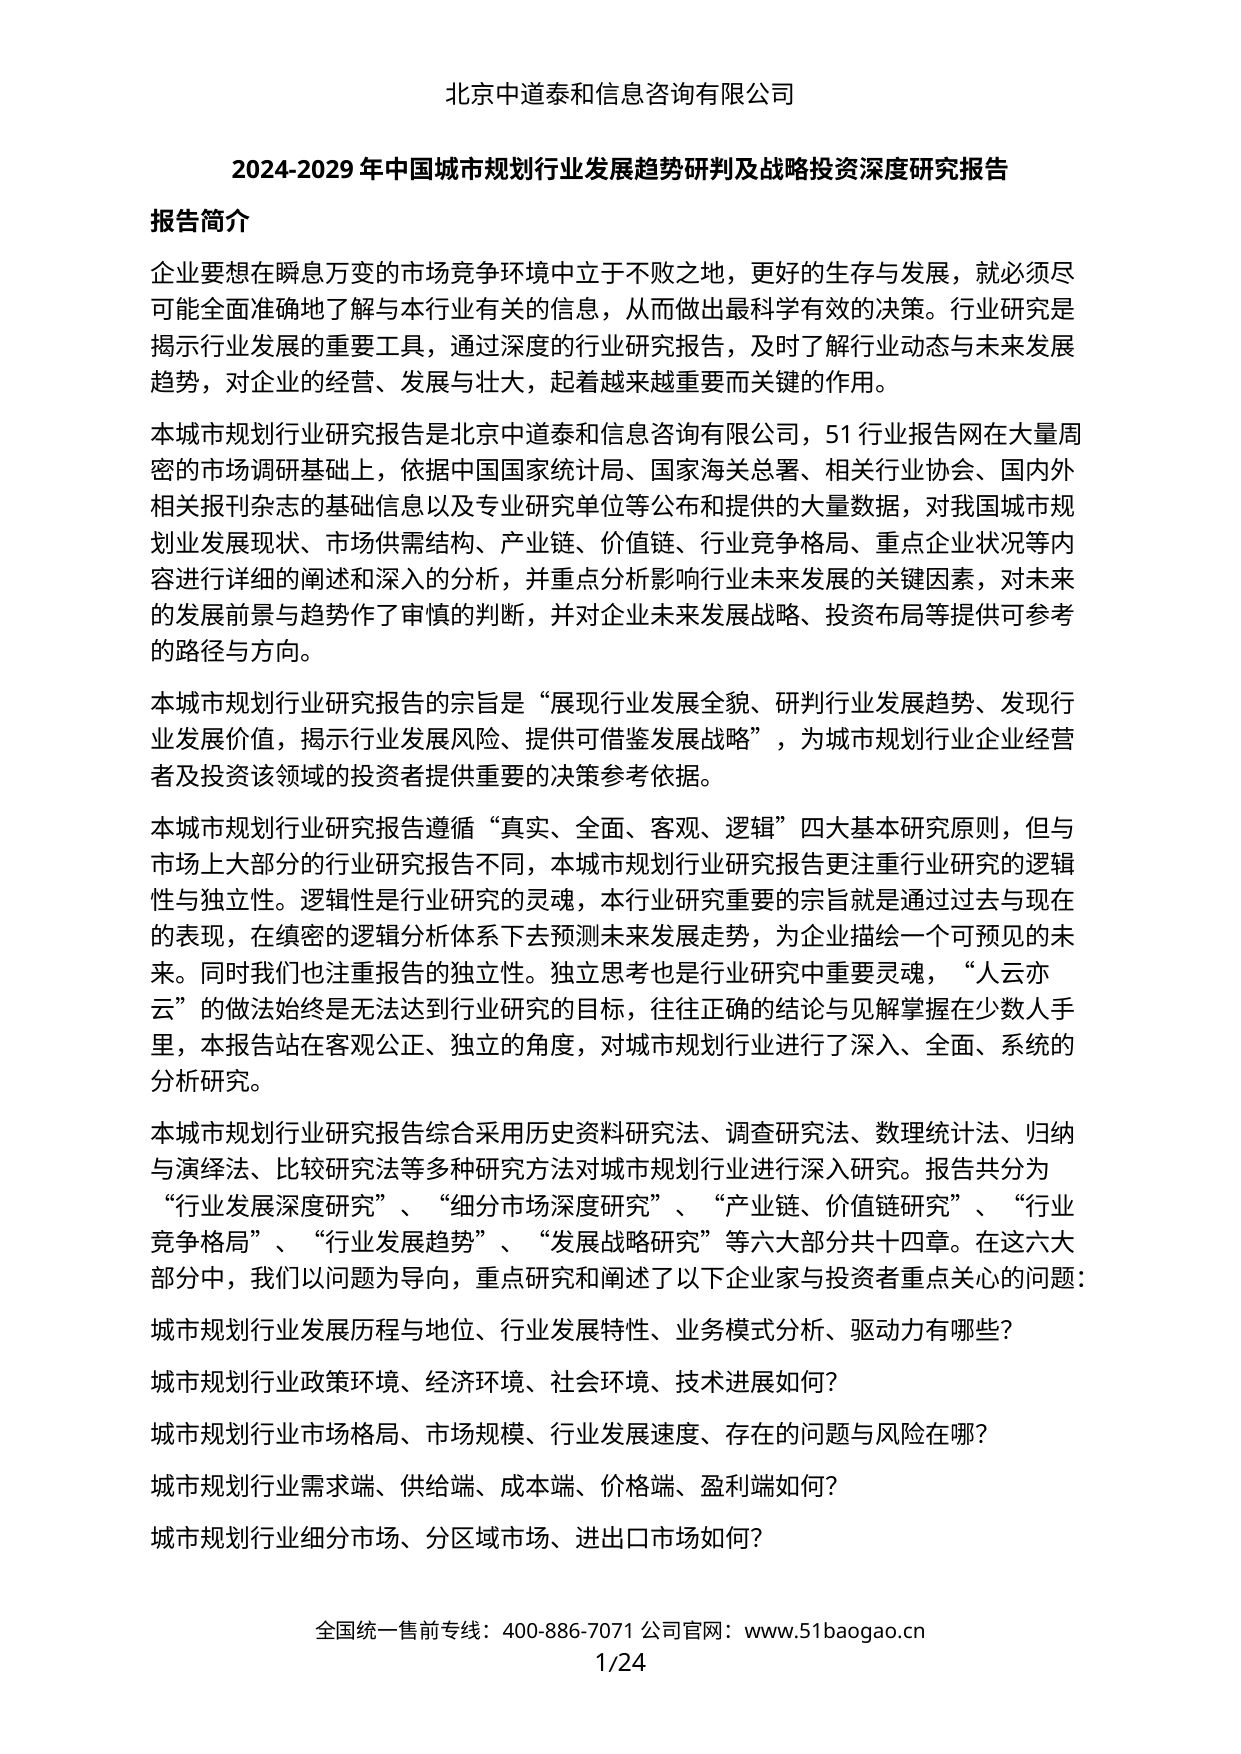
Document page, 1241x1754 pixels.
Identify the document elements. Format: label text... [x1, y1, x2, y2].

text 城市规划行业发展历程与地位、行业发展特性、业务模式分析、驱动力有哪些？ [150, 1311, 1090, 1347]
text 本城市规划行业研究报告是北京中道泰和信息咨询有限公司，51行业报告网在大量周密的市场调研基础上，依据中国国家统计局、国家海关总署、相关行业协会、国内外相关报刊杂志的基础信息以及专业研究单位等公布和提供的大量数据，对我国城市规划业发展现状、市场供需结构、产业链、价值链、行业竞争格局、重点企业状况等内容进行详细的阐述和深入的分析，并重点分析影响行业未来发展的关键因素，对未来的发展前景与趋势作了审慎的判断，并对企业未来发展战略、投资布局等提供可参考的路径与方向。 [150, 414, 1090, 668]
text 城市规划行业市场格局、市场规模、行业发展速度、存在的问题与风险在哪？ [150, 1414, 1090, 1451]
text 城市规划行业细分市场、分区域市场、进出口市场如何？ [150, 1518, 1090, 1554]
text 本城市规划行业研究报告综合采用历史资料研究法、调查研究法、数理统计法、归纳与演绎法、比较研究法等多种研究方法对城市规划行业进行深入研究。报告共分为“行业发展深度研究”、“细分市场深度研究”、“产业链、价值链研究”、“行业竞争格局”、“行业发展趋势”、“发展战略研究”等六大部分共十四章。在这六大部分中，我们以问题为导向，重点研究和阐述了以下企业家与投资者重点关心的问题： [150, 1114, 1090, 1295]
text 城市规划行业需求端、供给端、成本端、价格端、盈利端如何？ [150, 1466, 1090, 1502]
text 城市规划行业政策环境、经济环境、社会环境、技术进展如何？ [150, 1362, 1090, 1399]
text 本城市规划行业研究报告的宗旨是“展现行业发展全貌、研判行业发展趋势、发现行业发展价值，揭示行业发展风险、提供可借鉴发展战略”，为城市规划行业企业经营者及投资该领域的投资者提供重要的决策参考依据。 [150, 684, 1090, 792]
text 报告简介 [150, 202, 1090, 238]
text 2024-2029年中国城市规划行业发展趋势研判及战略投资深度研究报告 [150, 150, 1090, 186]
text 企业要想在瞬息万变的市场竞争环境中立于不败之地，更好的生存与发展，就必须尽可能全面准确地了解与本行业有关的信息，从而做出最科学有效的决策。行业研究是揭示行业发展的重要工具，通过深度的行业研究报告，及时了解行业动态与未来发展趋势，对企业的经营、发展与壮大，起着越来越重要而关键的作用。 [150, 254, 1090, 399]
text 本城市规划行业研究报告遵循“真实、全面、客观、逻辑”四大基本研究原则，但与市场上大部分的行业研究报告不同，本城市规划行业研究报告更注重行业研究的逻辑性与独立性。逻辑性是行业研究的灵魂，本行业研究重要的宗旨就是通过过去与现在的表现，在缜密的逻辑分析体系下去预测未来发展走势，为企业描绘一个可预见的未来。同时我们也注重报告的独立性。独立思考也是行业研究中重要灵魂，“人云亦云”的做法始终是无法达到行业研究的目标，往往正确的结论与见解掌握在少数人手里，本报告站在客观公正、独立的角度，对城市规划行业进行了深入、全面、系统的分析研究。 [150, 808, 1090, 1098]
